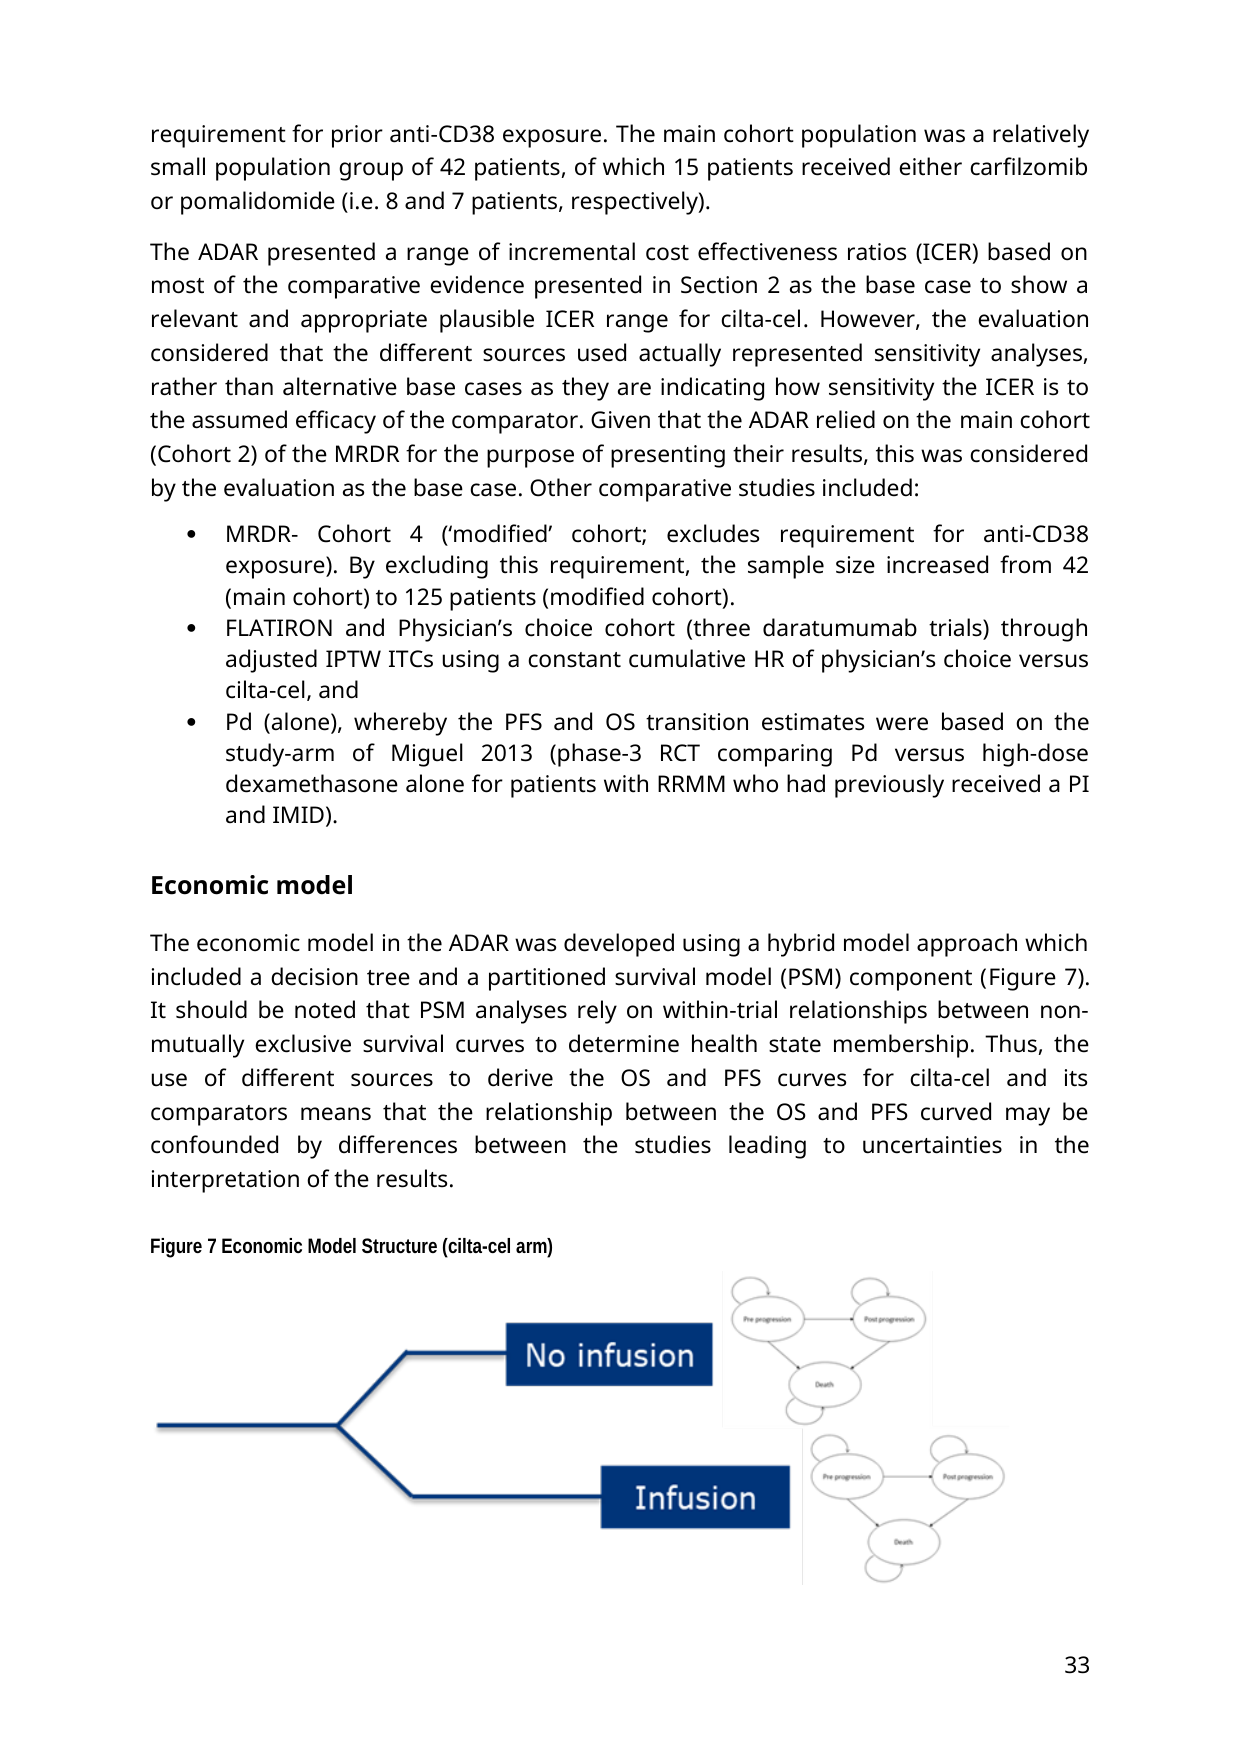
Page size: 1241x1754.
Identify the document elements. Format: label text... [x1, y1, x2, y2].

list MRDR- Cohort 4 (‘modified’ cohort; excludes requirement for anti-CD38 exposure). By excluding this requirement, the sample size increased from 42 (main cohort) to 125 patients (modified cohort). [187, 518, 1090, 612]
text The economic model in the ADAR was developed using a hybrid model approach which included a decision tree and a partitioned survival model (PSM) component (Figure 7). It should be noted that PSM analyses rely on within-trial relationships between non-mutually exclusive survival curves to determine health state membership. Thus, the use of different sources to derive the OS and PFS curves for cilta-cel and its comparators means that the relationship between the OS and PFS curved may be confounded by differences between the studies leading to uncertainties in the interpretation of the results. [150, 927, 1090, 1194]
text Figure 7 Economic Model Structure (cilta-cel arm) [150, 1234, 1090, 1258]
list FLATIRON and Physician’s choice cohort (three daratumumab trials) through adjusted IPTW ITCs using a constant cumulative HR of physician’s choice versus cilta-cel, and [187, 612, 1090, 705]
list Pd (alone), whereby the PFS and OS transition estimates were based on the study-arm of Miguel 2013 (phase-3 RCT comparing Pd versus high-dose dexamethasone alone for patients with RRMM who had previously received a PI and IMID). [187, 705, 1090, 830]
text The ADAR presented a range of incremental cost effectiveness ratios (ICER) based on most of the comparative evidence presented in Section 2 as the base case to show a relevant and appropriate plausible ICER range for cilta-cel. However, the evaluation considered that the different sources used actually represented sensitivity analyses, rather than alternative base cases as they are indicating how sensitivity the ICER is to the assumed efficacy of the comparator. Given that the ADAR relied on the main cohort (Cohort 2) of the MRDR for the purpose of presenting their results, this was considered by the evaluation as the base case. Other comparative studies included: [150, 235, 1090, 503]
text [150, 117, 1090, 216]
text Economic model [150, 868, 1090, 902]
picture [150, 1271, 1010, 1585]
